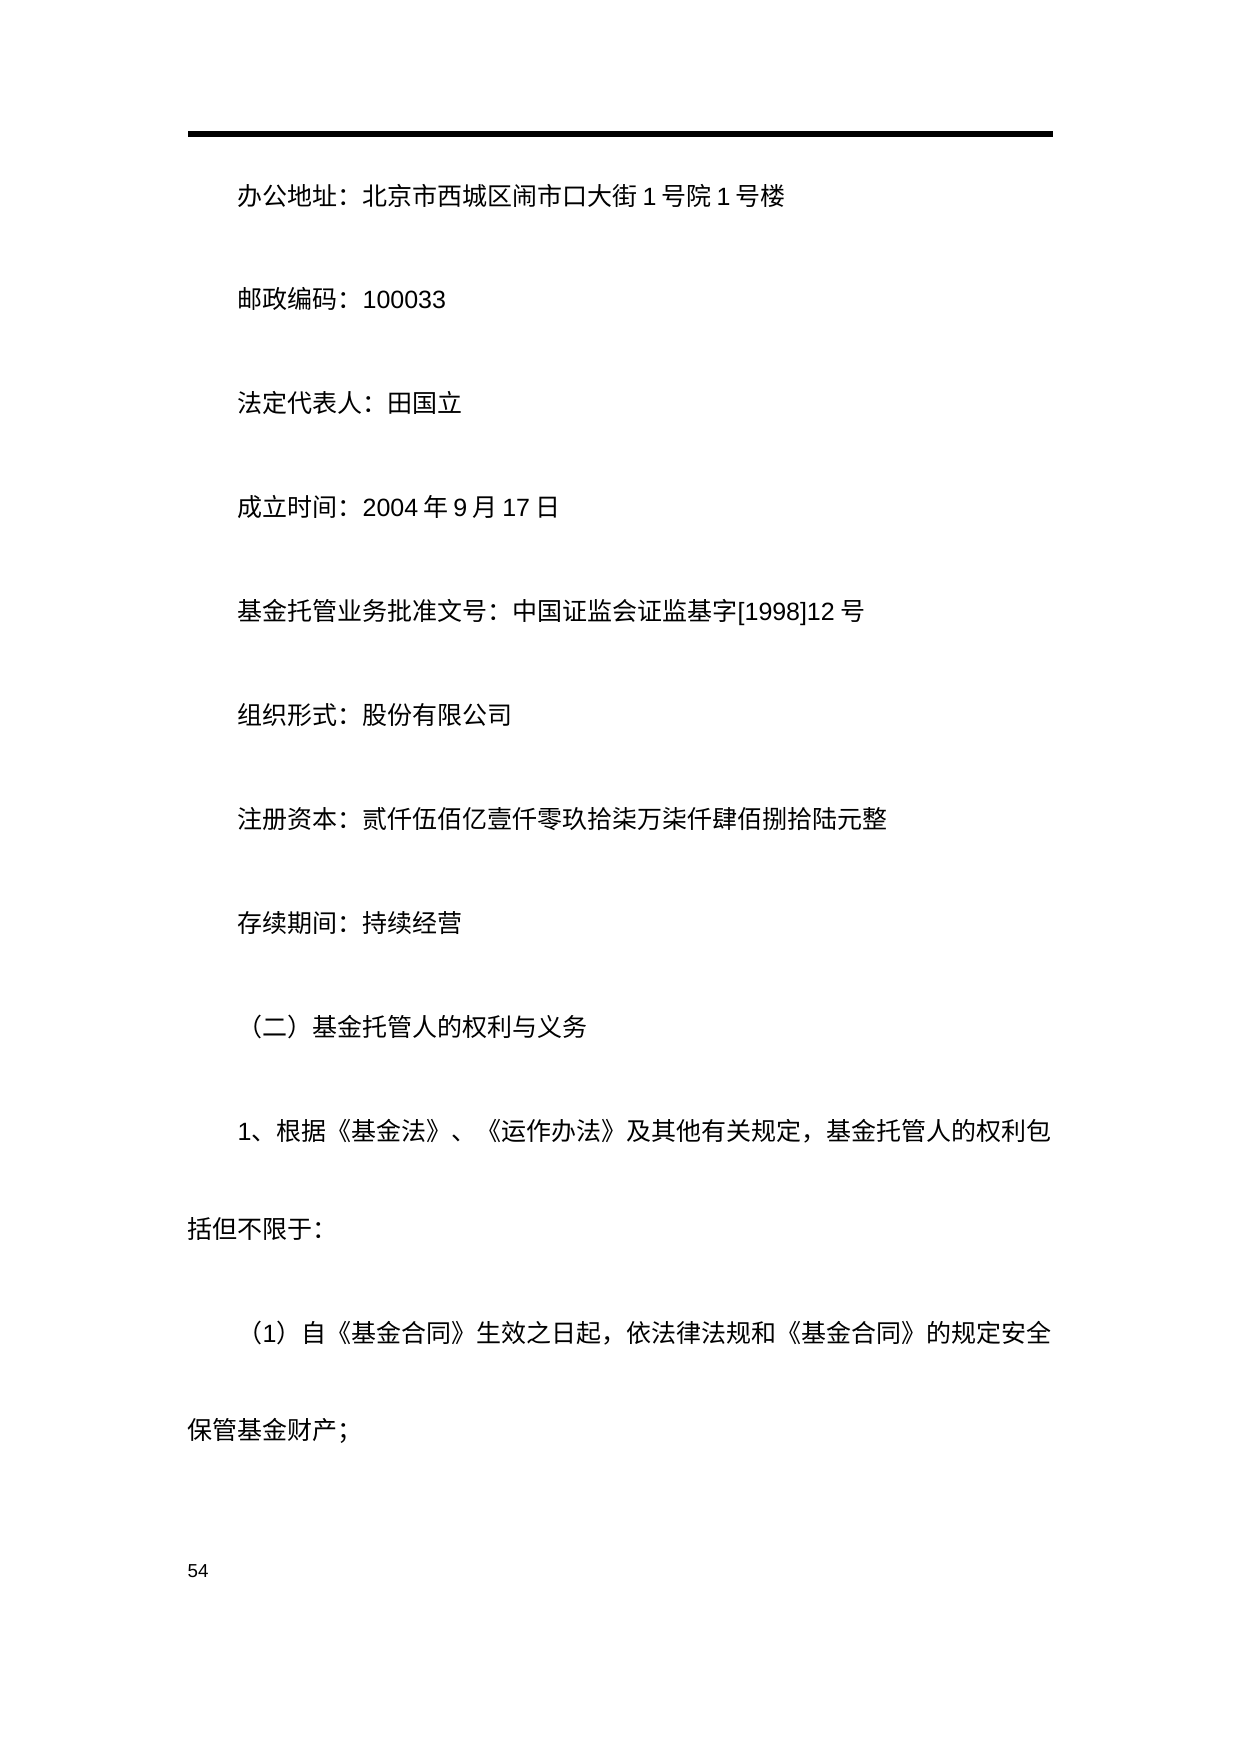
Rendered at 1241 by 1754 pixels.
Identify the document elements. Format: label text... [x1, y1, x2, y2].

text 基金托管业务批准文号：中国证监会证监基字[1998]12号 [187, 577, 1053, 642]
text 注册资本：贰仟伍佰亿壹仟零玖拾柒万柒仟肆佰捌拾陆元整 [187, 785, 1053, 850]
text 存续期间：持续经营 [187, 889, 1053, 954]
text 成立时间：2004年9月17日 [187, 473, 1053, 538]
text 组织形式：股份有限公司 [187, 681, 1053, 746]
text 法定代表人：田国立 [187, 369, 1053, 434]
text 邮政编码：100033 [187, 266, 1053, 331]
text （二）基金托管人的权利与义务 [187, 993, 1053, 1058]
text （1）自《基金合同》生效之日起，依法律法规和《基金合同》的规定安全保管基金财产； [187, 1299, 1053, 1461]
text 1、根据《基金法》、《运作办法》及其他有关规定，基金托管人的权利包括但不限于： [187, 1097, 1053, 1260]
text 办公地址：北京市西城区闹市口大街1号院1号楼 [187, 162, 1053, 227]
